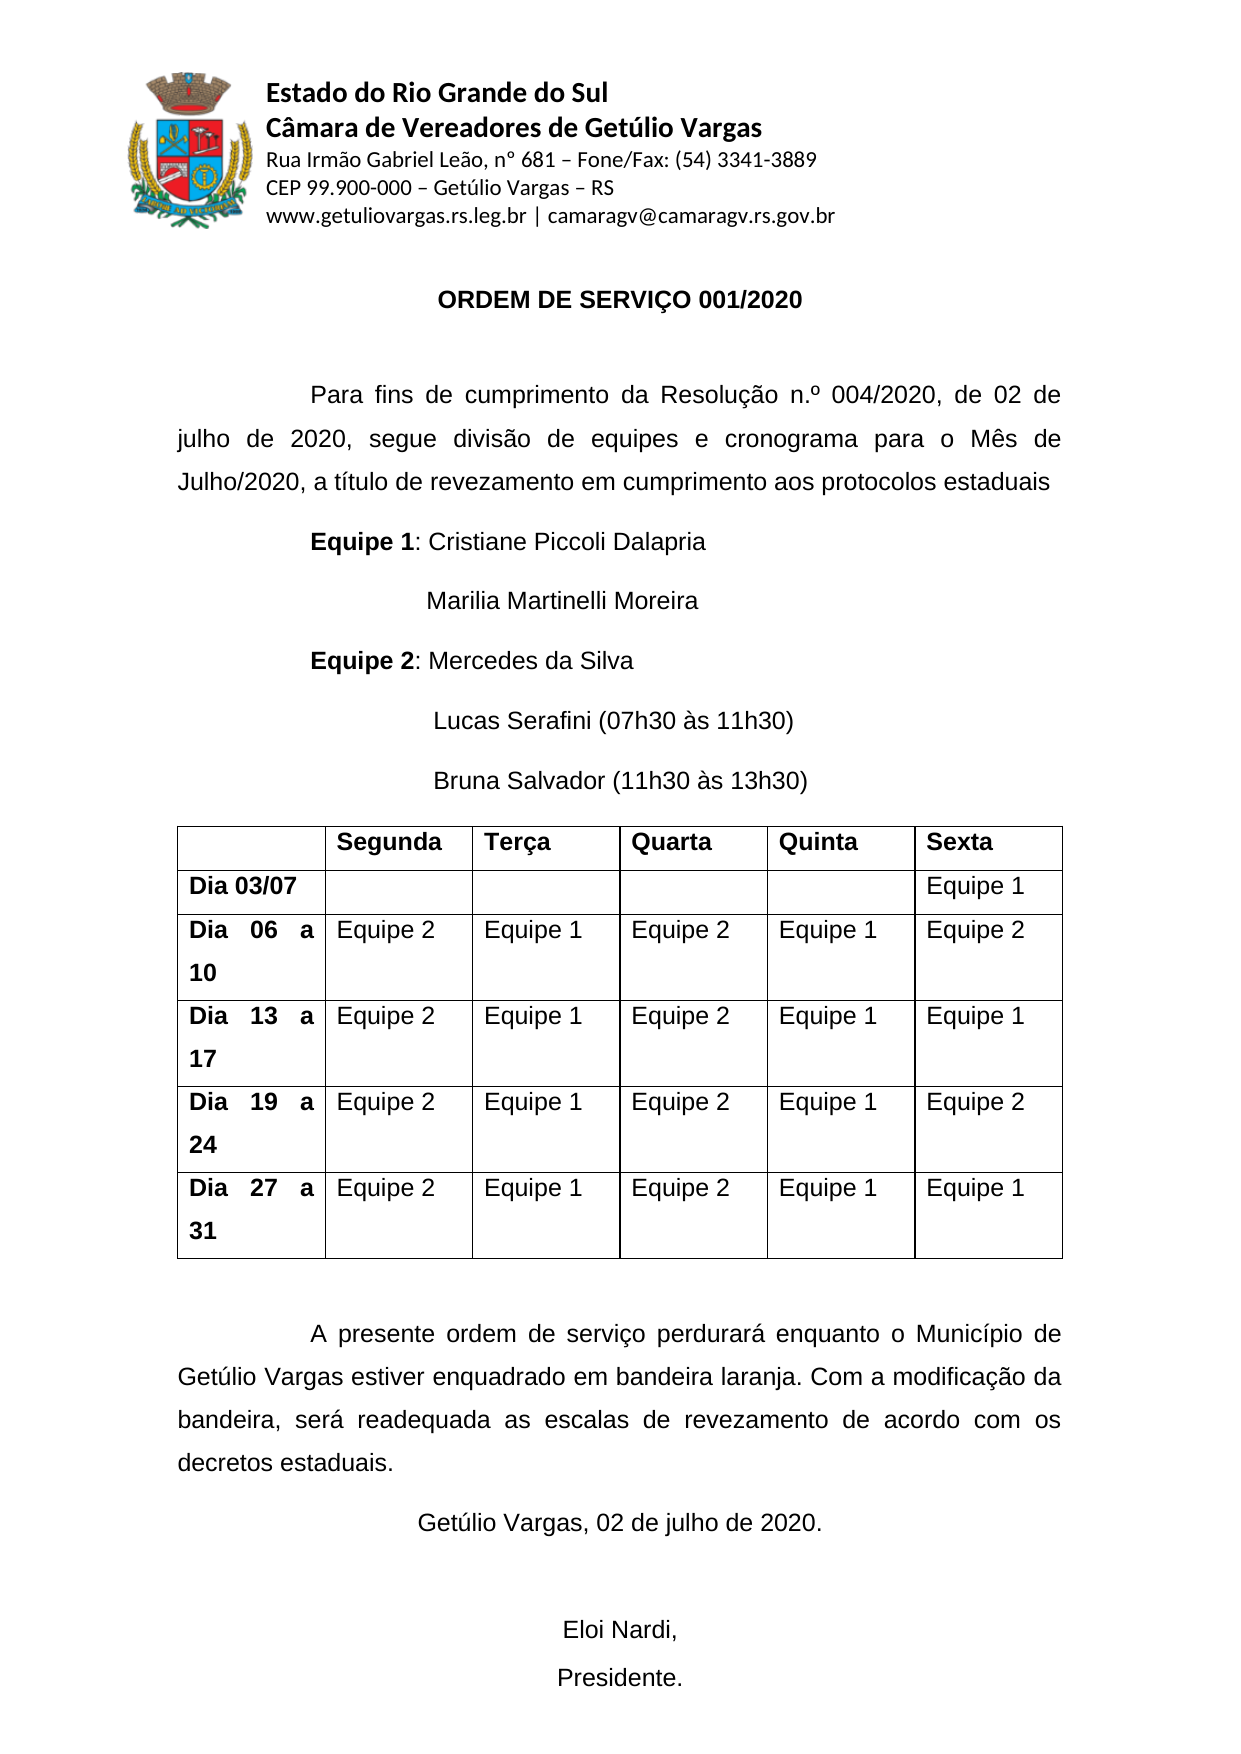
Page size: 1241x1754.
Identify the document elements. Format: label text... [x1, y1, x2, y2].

table_cell [768, 871, 914, 914]
table_cell Dia 19 a 24 [178, 1087, 325, 1172]
table_cell Dia 27 a 31 [178, 1173, 325, 1258]
table_cell Equipe 2 [621, 915, 767, 1000]
table_cell Equipe 2 [916, 1087, 1062, 1172]
table_cell Equipe 2 [621, 1173, 767, 1258]
table_cell Equipe 2 [621, 1001, 767, 1086]
table_cell Equipe 2 [916, 915, 1062, 1000]
table_cell Dia 03/07 [178, 871, 325, 914]
table_cell Equipe 2 [326, 915, 472, 1000]
text Equipe 1: Cristiane Piccoli Dalapria [177, 527, 1063, 555]
table_cell Equipe 1 [916, 871, 1062, 914]
table_header [178, 827, 325, 869]
text Bruna Salvador (11h30 às 13h30) [177, 766, 1063, 794]
text Presidente. [177, 1663, 1063, 1692]
table_cell Equipe 1 [916, 1173, 1062, 1258]
table_cell Equipe 1 [768, 1001, 914, 1086]
text A presente ordem de serviço perdurará enquanto o Município de Getúlio Vargas estiver enquadrado em bandeira laranja. Com a modificação da bandeira, será readequada as escalas de revezamento de acordo com os decretos estaduais. [177, 1319, 1063, 1477]
table_header Terça [473, 827, 619, 869]
text Getúlio Vargas, 02 de julho de 2020. [177, 1508, 1063, 1537]
table_cell Equipe 1 [473, 1087, 619, 1172]
table_cell [621, 871, 767, 914]
table_cell Equipe 1 [768, 1173, 914, 1258]
table_cell Equipe 2 [326, 1087, 472, 1172]
table_cell Equipe 1 [768, 1087, 914, 1172]
text Eloi Nardi, [177, 1615, 1063, 1644]
table_cell Equipe 1 [768, 915, 914, 1000]
table_cell Equipe 1 [473, 1173, 619, 1258]
table_header Segunda [326, 827, 472, 869]
table_cell Equipe 1 [473, 1001, 619, 1086]
text Lucas Serafini (07h30 às 11h30) [177, 706, 1063, 735]
text Marilia Martinelli Moreira [177, 586, 1063, 615]
table_cell [326, 871, 472, 914]
table_cell [473, 871, 619, 914]
table_cell Dia 13 a 17 [178, 1001, 325, 1086]
text ORDEM DE SERVIÇO 001/2020 [177, 285, 1063, 314]
text Equipe 2: Mercedes da Silva [177, 646, 1063, 675]
table_cell Equipe 2 [326, 1001, 472, 1086]
text Para fins de cumprimento da Resolução n.º 004/2020, de 02 de julho de 2020, segue divisão de equipes e cronograma para o Mês de Julho/2020, a título de revezamento em cumprimento aos protocolos estaduais [177, 381, 1063, 496]
table_header Sexta [916, 827, 1062, 869]
table_cell Equipe 2 [621, 1087, 767, 1172]
table_cell Equipe 1 [473, 915, 619, 1000]
table_cell Equipe 1 [916, 1001, 1062, 1086]
table_header Quinta [768, 827, 914, 869]
table_header Quarta [621, 827, 767, 869]
table_cell Equipe 2 [326, 1173, 472, 1258]
table_cell Dia 06 a 10 [178, 915, 325, 1000]
picture [126, 72, 253, 229]
